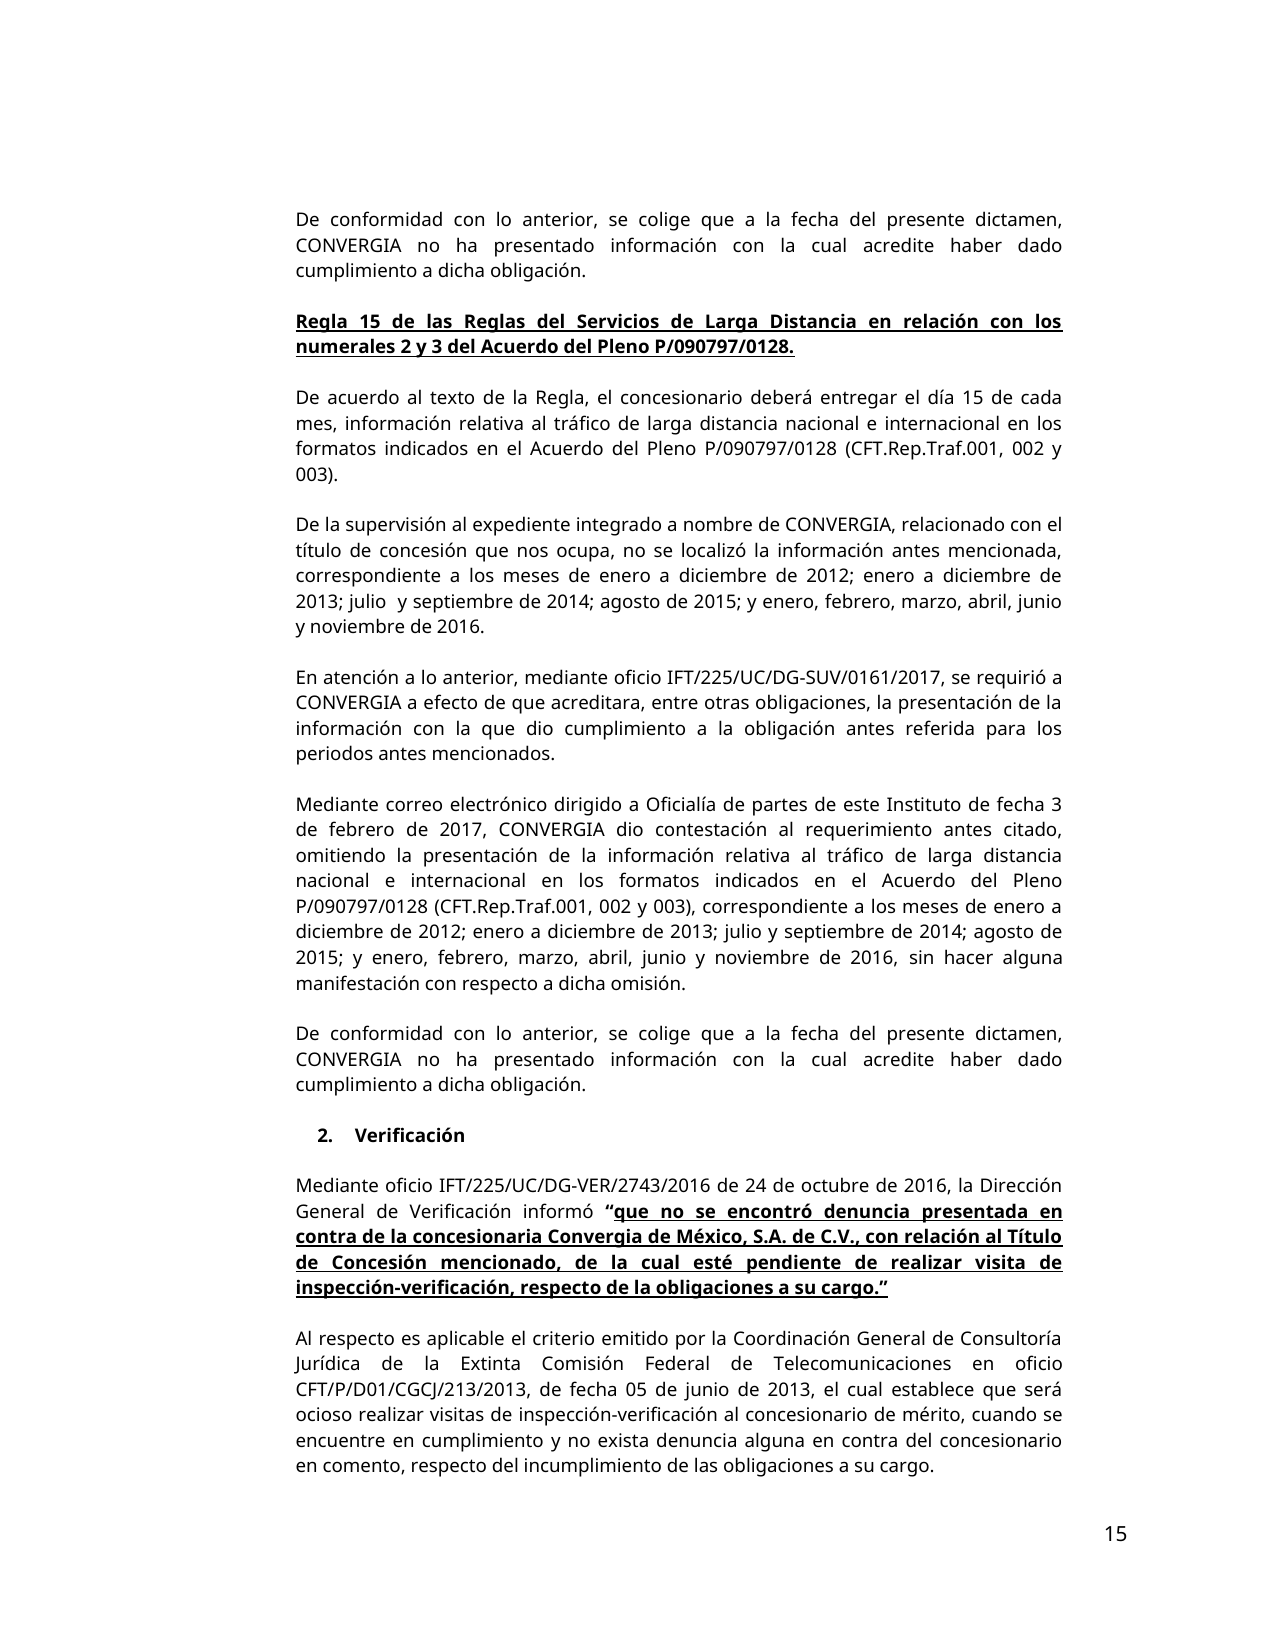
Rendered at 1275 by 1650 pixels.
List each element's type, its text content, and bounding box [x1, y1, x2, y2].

list Regla 15 de las Reglas del Servicios de Larga Distancia en relación con los numerales 2 y 3 del Acuerdo del Pleno P/090797/0128. [295, 308, 1063, 330]
list En atención a lo anterior, mediante oficio IFT/225/UC/DG-SUV/0161/2017, se requirió a CONVERGIA a efecto de que acreditara, entre otras obligaciones, la presentación de la información con la que dio cumplimiento a la obligación antes referida para los periodos antes mencionados. [295, 664, 1063, 766]
text Mediante oficio IFT/225/UC/DG-VER/2743/2016 de 24 de octubre de 2016, la Dirección General de Verificación informó “que no se encontró denuncia presentada en contra de la concesionaria Convergia de México, S.A. de C.V., con relación al Título de Concesión mencionado, de la cual esté pendiente de realizar visita de inspección-verificación, respecto de la obligaciones a su cargo.” [295, 1172, 1063, 1245]
list Regla 15 de las Reglas del Servicios de Larga Distancia en relación con los numerales 2 y 3 del Acuerdo del Pleno P/090797/0128. [295, 331, 1063, 359]
list De acuerdo al texto de la Regla, el concesionario deberá entregar el día 15 de cada mes, información relativa al tráfico de larga distancia nacional e internacional en los formatos indicados en el Acuerdo del Pleno P/090797/0128 (CFT.Rep.Traf.001, 002 y 003). [295, 384, 1063, 486]
list De conformidad con lo anterior, se colige que a la fecha del presente dictamen, CONVERGIA no ha presentado información con la cual acredite haber dado cumplimiento a dicha obligación. [295, 207, 1063, 283]
list Verificación [317, 1122, 1063, 1147]
text Al respecto es aplicable el criterio emitido por la Coordinación General de Consultoría Jurídica de la Extinta Comisión Federal de Telecomunicaciones en oficio CFT/P/D01/CGCJ/213/2013, de fecha 05 de junio de 2013, el cual establece que será ocioso realizar visitas de inspección-verificación al concesionario de mérito, cuando se encuentre en cumplimiento y no exista denuncia alguna en contra del concesionario en comento, respecto del incumplimiento de las obligaciones a su cargo. [295, 1325, 1063, 1478]
list De conformidad con lo anterior, se colige que a la fecha del presente dictamen, CONVERGIA no ha presentado información con la cual acredite haber dado cumplimiento a dicha obligación. [295, 1020, 1063, 1097]
text Mediante correo electrónico dirigido a Oficialía de partes de este Instituto de fecha 3 de febrero de 2017, CONVERGIA dio contestación al requerimiento antes citado, omitiendo la presentación de la información relativa al tráfico de larga distancia nacional e internacional en los formatos indicados en el Acuerdo del Pleno P/090797/0128 (CFT.Rep.Traf.001, 002 y 003), correspondiente a los meses de enero a diciembre de 2012; enero a diciembre de 2013; julio y septiembre de 2014; agosto de 2015; y enero, febrero, marzo, abril, junio y noviembre de 2016, sin hacer alguna manifestación con respecto a dicha omisión. [295, 791, 1063, 995]
list De la supervisión al expediente integrado a nombre de CONVERGIA, relacionado con el título de concesión que nos ocupa, no se localizó la información antes mencionada, correspondiente a los meses de enero a diciembre de 2012; enero a diciembre de 2013; julio y septiembre de 2014; agosto de 2015; y enero, febrero, marzo, abril, junio y noviembre de 2016. [295, 511, 1063, 639]
